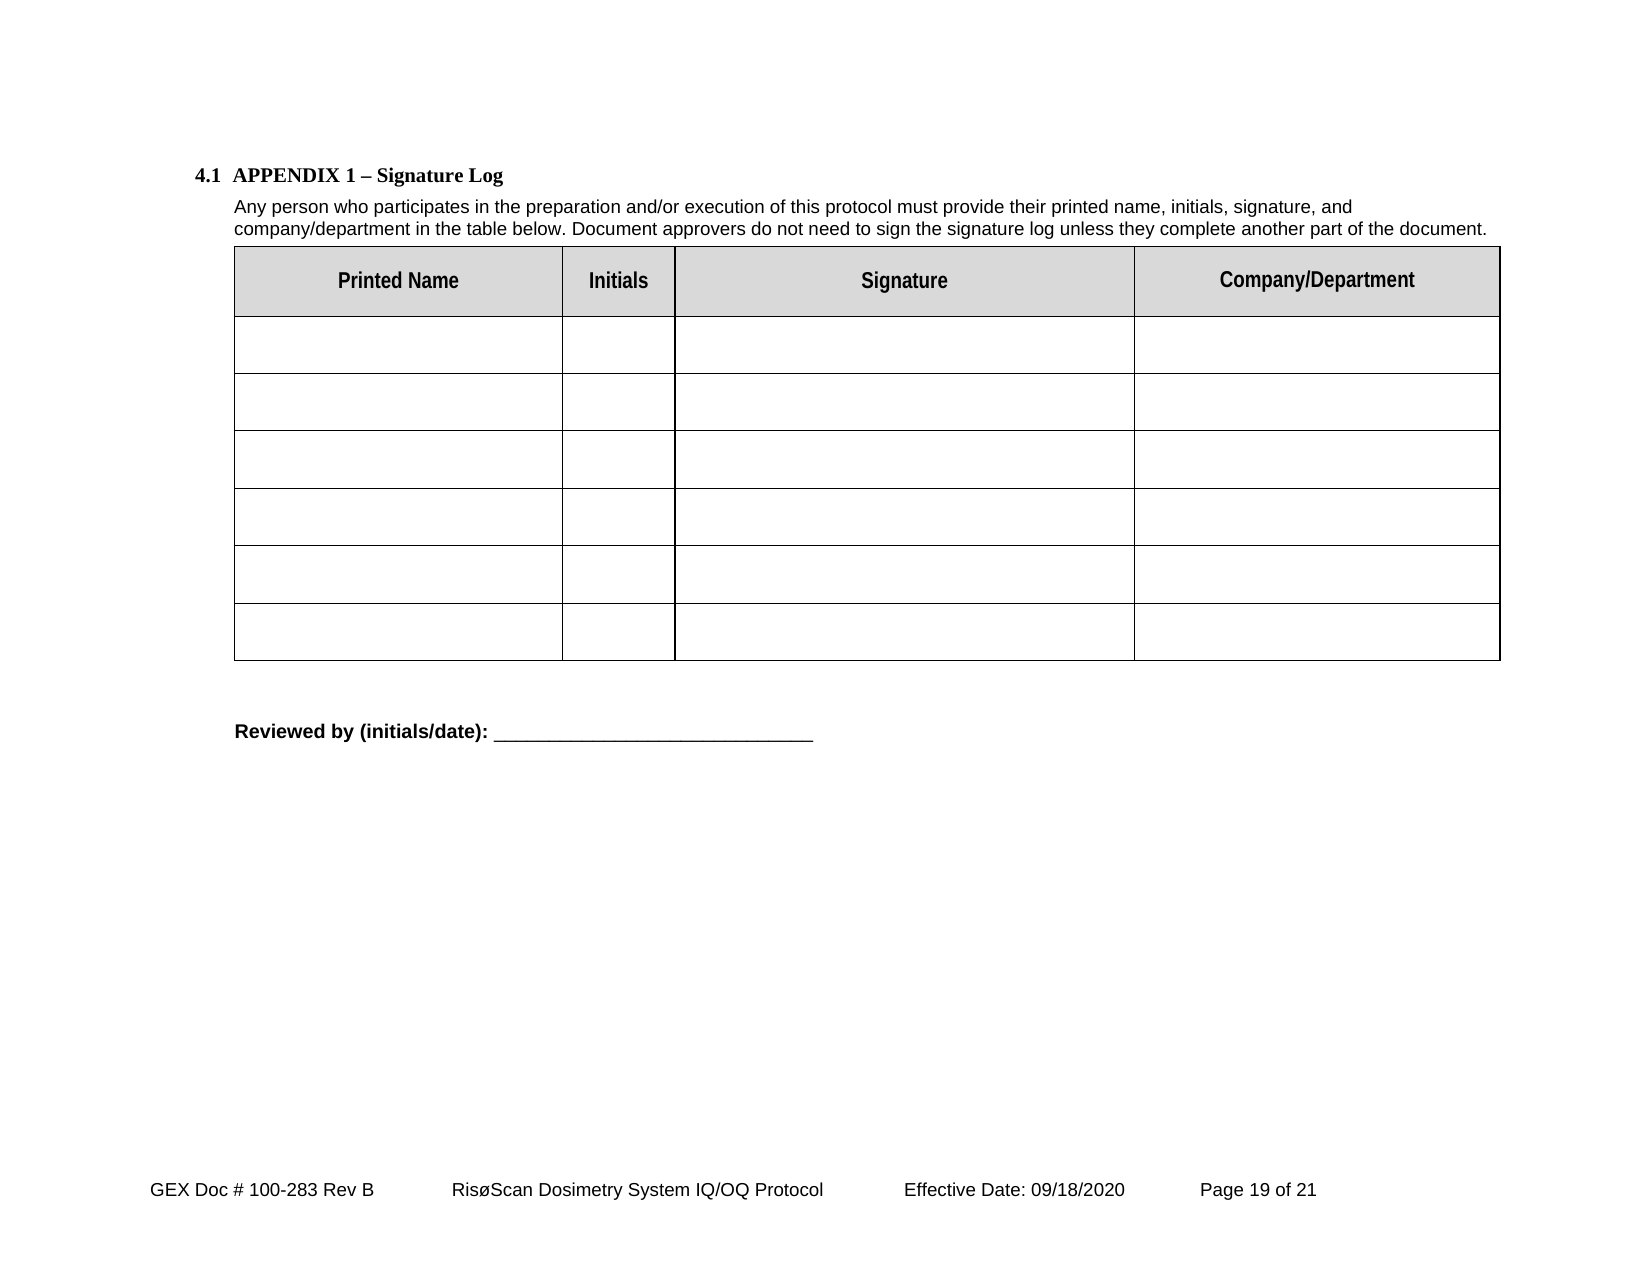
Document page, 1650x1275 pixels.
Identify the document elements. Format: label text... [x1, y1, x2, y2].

table_cell [676, 317, 1134, 373]
table_header Printed Name [235, 247, 562, 316]
table_cell [1135, 489, 1499, 545]
table_cell [563, 431, 674, 488]
table_cell [235, 604, 562, 660]
table_cell [1135, 374, 1499, 430]
table_cell [676, 489, 1134, 545]
table_header Company/Department [1135, 247, 1499, 316]
table_cell [235, 431, 562, 488]
table_cell [235, 489, 562, 545]
table_cell [563, 374, 674, 430]
table_cell [676, 431, 1134, 488]
table_cell [235, 546, 562, 603]
table_cell [563, 604, 674, 660]
table_cell [676, 374, 1134, 430]
text Any person who participates in the preparation and/or execution of this protocol must provide their printed name, initials, signature, and company/department in the table below. Document approvers do not need to sign the signature log unless they complete another part of the document. [234, 196, 1500, 239]
table_cell [563, 317, 674, 373]
subtitle APPENDIX 1 – Signature Log [195, 162, 1500, 187]
table_cell [563, 546, 674, 603]
table_cell [1135, 546, 1499, 603]
table_cell [235, 374, 562, 430]
table_cell [676, 604, 1134, 660]
table_cell [563, 489, 674, 545]
table_cell [235, 317, 562, 373]
text Reviewed by (initials/date): _____________________________ [234, 720, 1500, 743]
table_header Initials [563, 247, 674, 316]
table_cell [1135, 431, 1499, 488]
table_cell [676, 546, 1134, 603]
table_cell [1135, 317, 1499, 373]
table_cell [1135, 604, 1499, 660]
table_header Signature [676, 247, 1134, 316]
